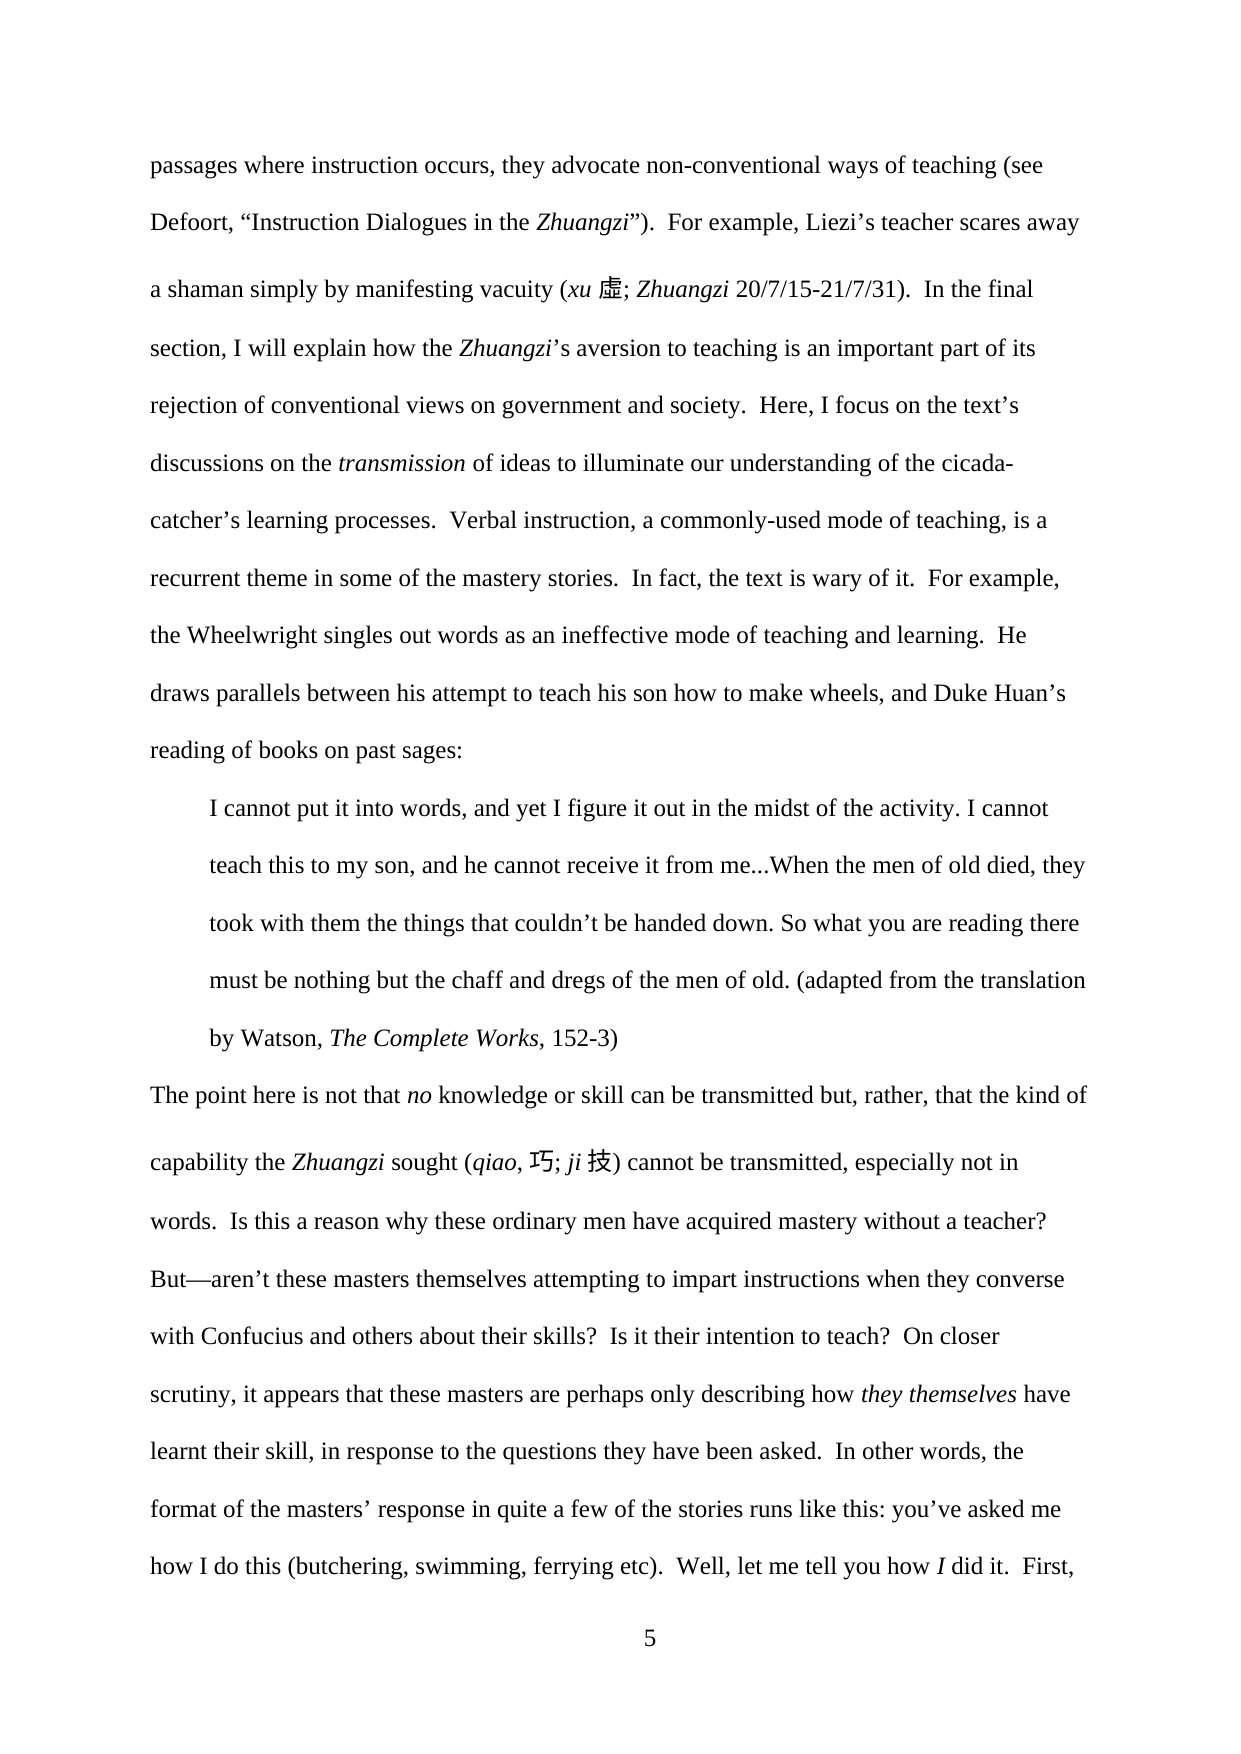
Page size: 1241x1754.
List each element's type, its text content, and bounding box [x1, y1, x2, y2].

text I cannot put it into words, and yet I figure it out in the midst of the activity. I cannot teach this to my son, and he cannot receive it from me...When the men of old died, they took with them the things that couldn’t be handed down. So what you are reading there must be nothing but the chaff and dregs of the men of old. (adapted from the translation by Watson, The Complete Works, 152-3) [209, 793, 1090, 1052]
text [150, 150, 1090, 764]
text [150, 1081, 1090, 1580]
